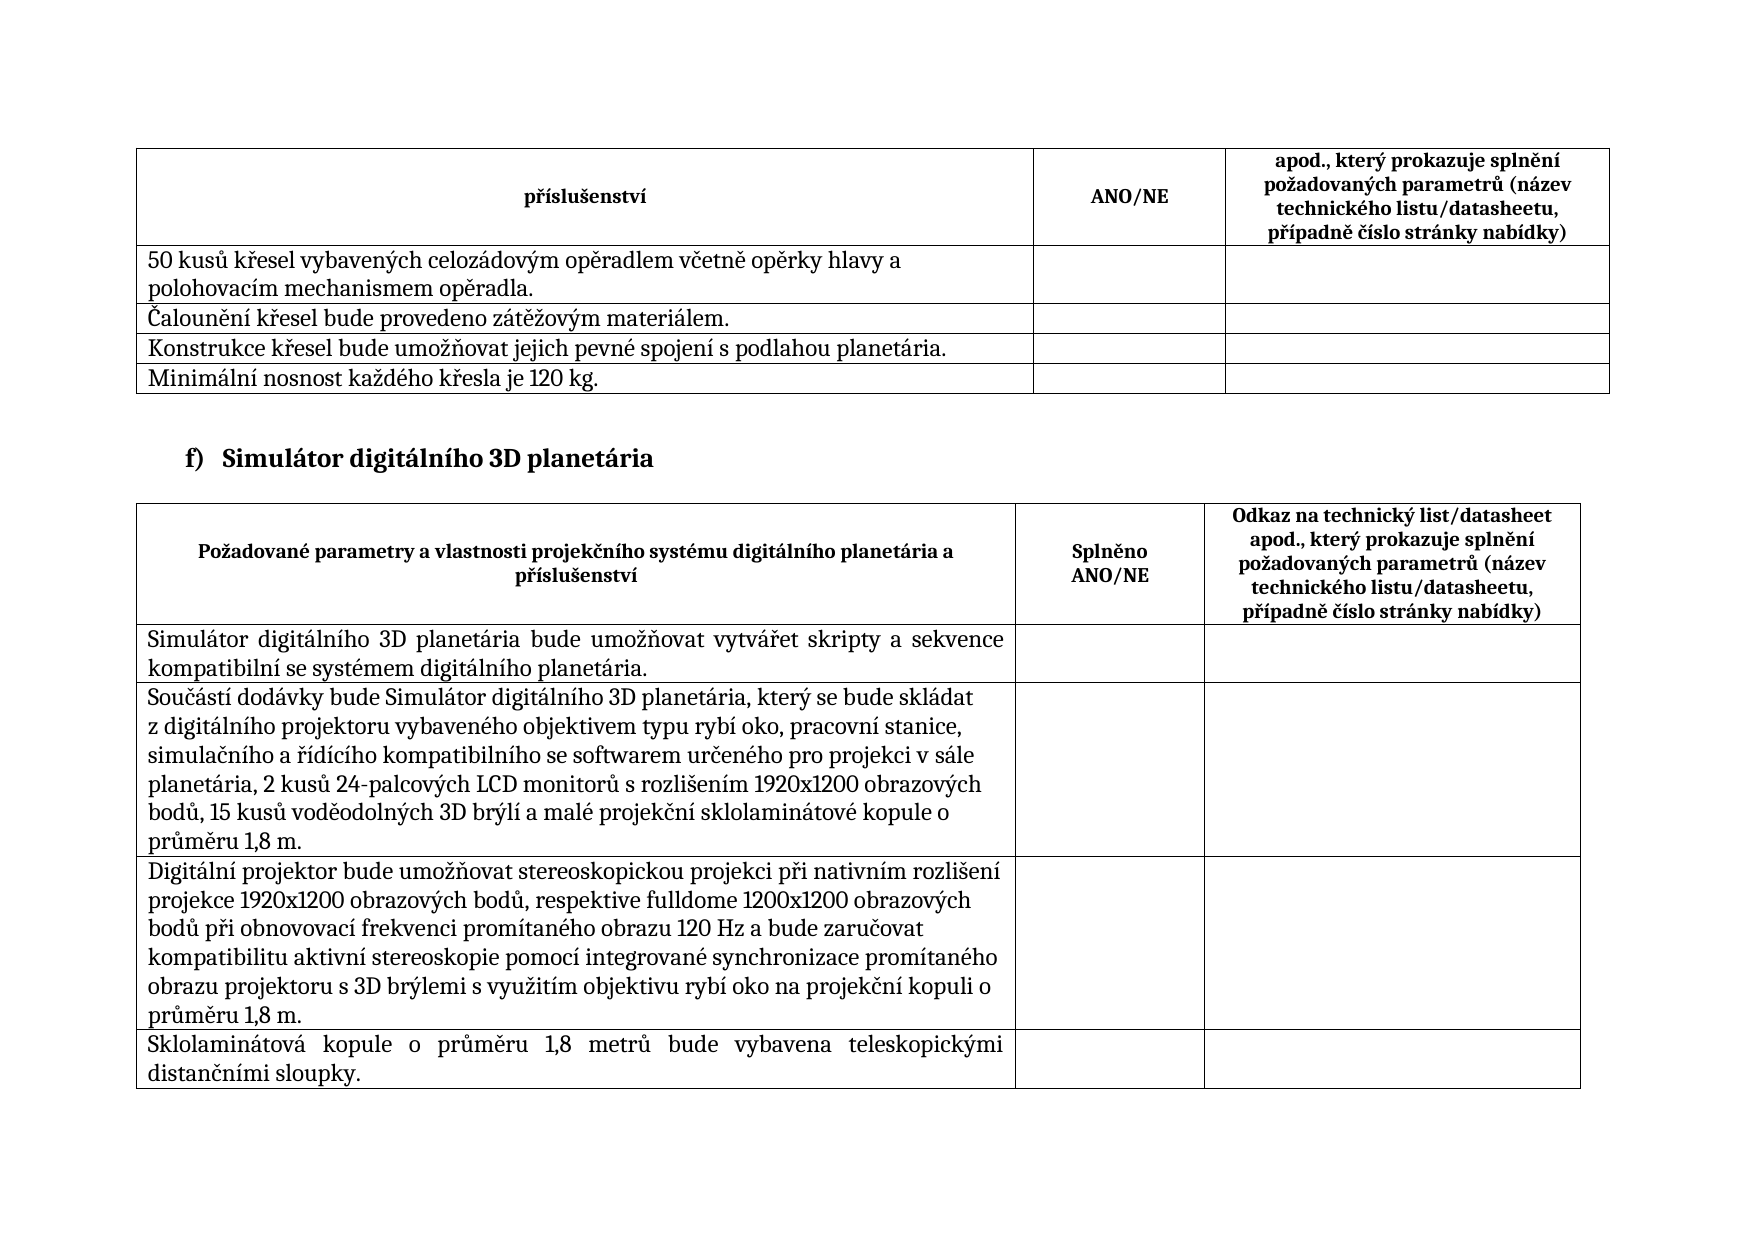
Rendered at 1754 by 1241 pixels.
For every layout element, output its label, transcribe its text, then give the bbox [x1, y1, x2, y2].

table_header Požadované parametry a vlastnosti projekčního systému digitálního planetária a příslušenství [137, 504, 1015, 624]
subtitle Simulátor digitálního 3D planetária [185, 443, 1606, 474]
table_cell [1016, 683, 1204, 856]
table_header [1226, 149, 1609, 244]
table_cell [1226, 334, 1609, 363]
table_header Splněno ANO/NE [1016, 504, 1204, 624]
table_cell Čalounění křesel bude provedeno zátěžovým materiálem. [137, 304, 1033, 333]
table_cell [1016, 625, 1204, 682]
table_cell [1226, 364, 1609, 392]
table_cell [1205, 683, 1580, 856]
table_cell 50 kusů křesel vybavených celozádovým opěradlem včetně opěrky hlavy a polohovacím mechanismem opěradla. [137, 246, 1033, 303]
table_cell [1034, 246, 1225, 303]
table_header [137, 149, 1033, 244]
table_cell Digitální projektor bude umožňovat stereoskopickou projekci při nativním rozlišení projekce 1920x1200 obrazových bodů, respektive fulldome 1200x1200 obrazových bodů při obnovovací frekvenci promítaného obrazu 120 Hz a bude zaručovat kompatibilitu aktivní stereoskopie pomocí integrované synchronizace promítaného obrazu projektoru s 3D brýlemi s využitím objektivu rybí oko na projekční kopuli o průměru 1,8 m. [137, 857, 1015, 1029]
table_cell [1205, 1030, 1580, 1088]
table_cell [1205, 857, 1580, 1029]
table_cell [1016, 1030, 1204, 1088]
table_cell Součástí dodávky bude Simulátor digitálního 3D planetária, který se bude skládat z digitálního projektoru vybaveného objektivem typu rybí oko, pracovní stanice, simulačního a řídícího kompatibilního se softwarem určeného pro projekci v sále planetária, 2 kusů 24-palcových LCD monitorů s rozlišením 1920x1200 obrazových bodů, 15 kusů voděodolných 3D brýlí a malé projekční sklolaminátové kopule o průměru 1,8 m. [137, 683, 1015, 856]
table_cell [1034, 364, 1225, 392]
table_cell Sklolaminátová kopule o průměru 1,8 metrů bude vybavena teleskopickými distančními sloupky. [137, 1030, 1015, 1088]
table_cell [1205, 625, 1580, 682]
table_header Splněno ANO/NE [1034, 149, 1225, 244]
table_cell Minimální nosnost každého křesla je 120 kg. [137, 364, 1033, 392]
table_cell [1034, 304, 1225, 333]
table_cell [1226, 246, 1609, 303]
table_cell Simulátor digitálního 3D planetária bude umožňovat vytvářet skripty a sekvence kompatibilní se systémem digitálního planetária. [137, 625, 1015, 682]
table_cell [1226, 304, 1609, 333]
table_cell Konstrukce křesel bude umožňovat jejich pevné spojení s podlahou planetária. [137, 334, 1033, 363]
table_cell [1034, 334, 1225, 363]
table_cell [1016, 857, 1204, 1029]
